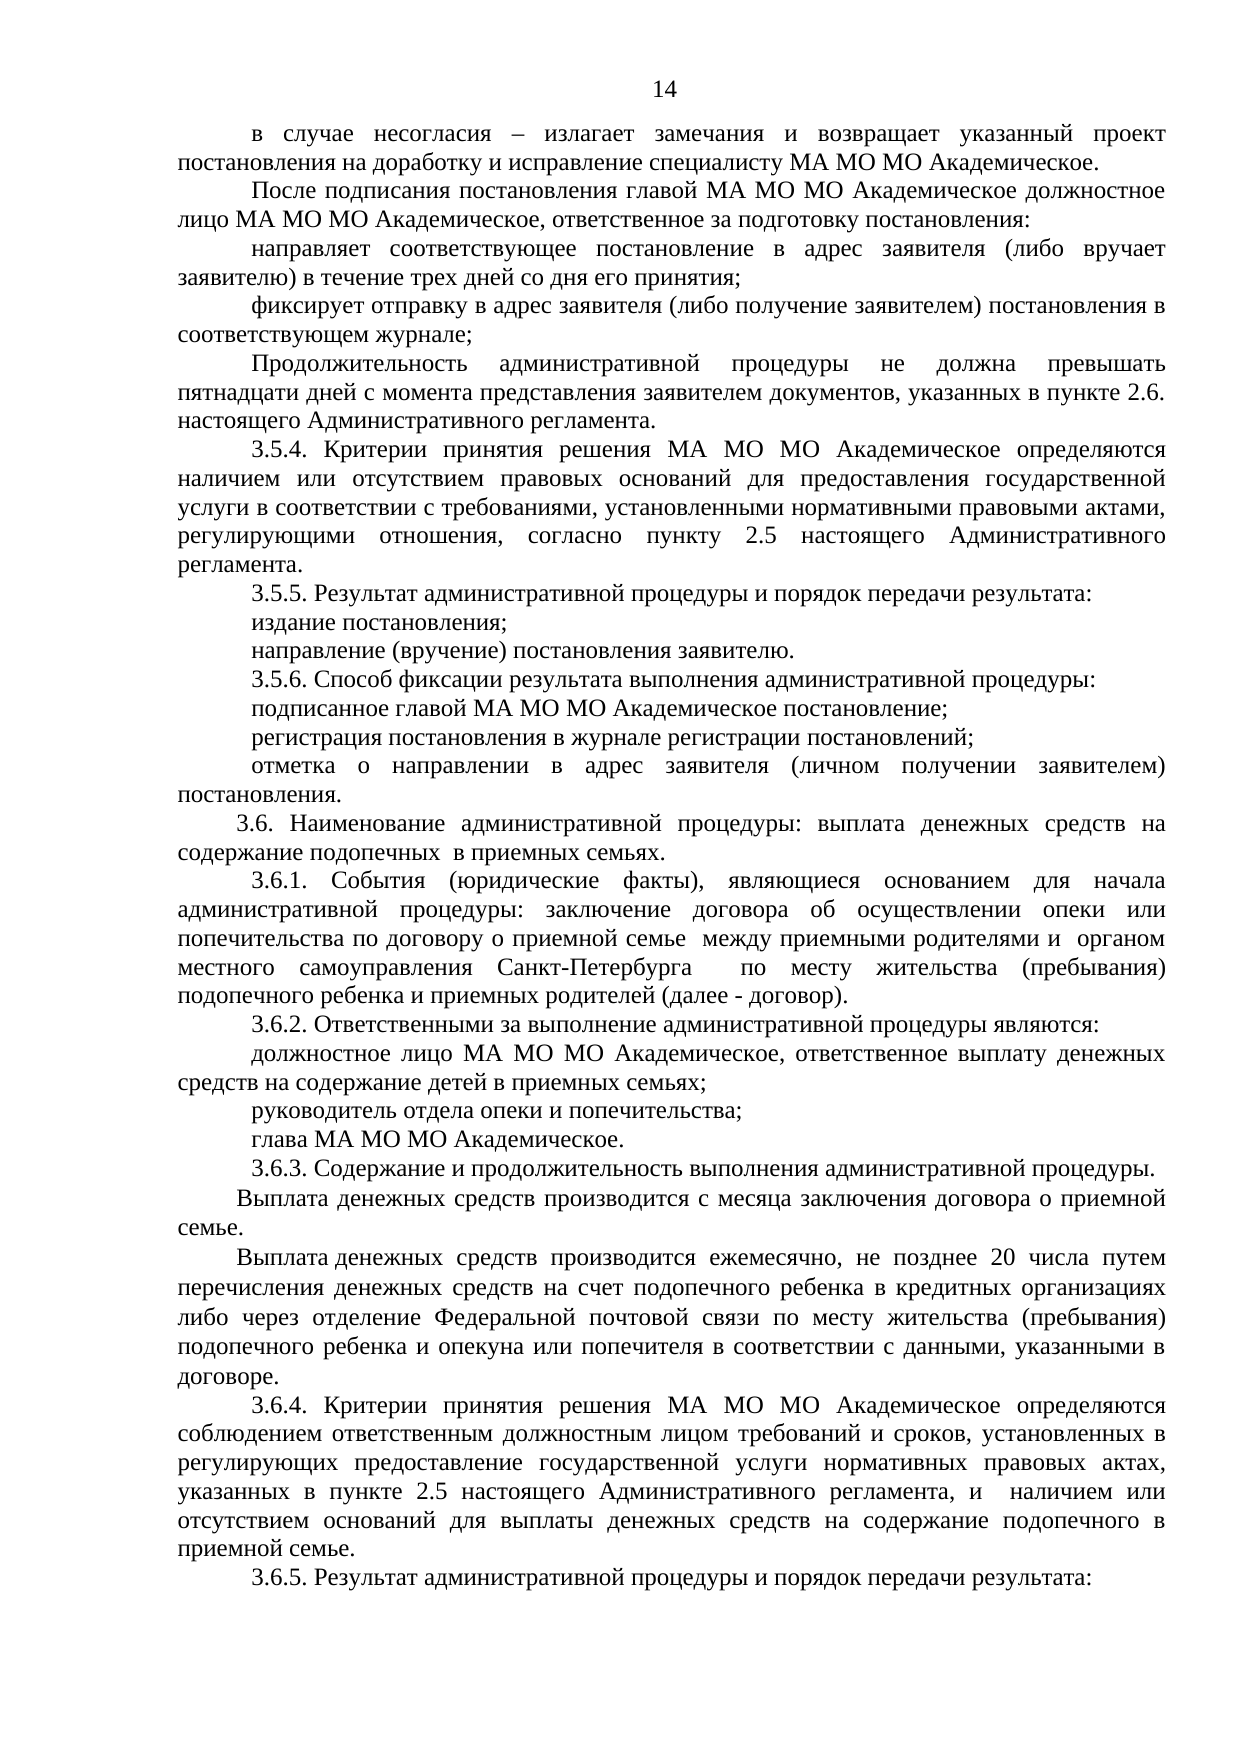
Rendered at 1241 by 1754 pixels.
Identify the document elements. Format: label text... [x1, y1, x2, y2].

text 3.6.2. Ответственными за выполнение административной процедуры являются: [177, 1009, 1167, 1038]
text издание постановления; [177, 607, 1167, 636]
text руководитель отдела опеки и попечительства; [177, 1096, 1167, 1124]
text 3.6.5. Результат административной процедуры и порядок передачи результата: [177, 1562, 1167, 1591]
text глава МА МО МО Академическое. [177, 1124, 1167, 1153]
text фиксирует отправку в адрес заявителя (либо получение заявителем) постановления в соответствующем журнале; [177, 291, 1167, 348]
text Продолжительность административной процедуры не должна превышать пятнадцати дней с момента представления заявителем документов, указанных в пункте 2.6. настоящего Административного регламента. [177, 348, 1167, 434]
text 3.6.3. Содержание и продолжительность выполнения административной процедуры. [177, 1153, 1167, 1182]
text 3.5.6. Способ фиксации результата выполнения административной процедуры: [177, 664, 1167, 693]
text 3.6.4. Критерии принятия решения МА МО МО Академическое определяются соблюдением ответственным должностным лицом требований и сроков, установленных в регулирующих предоставление государственной услуги нормативных правовых актах, указанных в пункте 2.5 настоящего Административного регламента, и наличием или отсутствием оснований для выплаты денежных средств на содержание подопечного в приемной семье. [177, 1390, 1167, 1562]
text Выплата денежных средств производится с месяца заключения договора о приемной семье. [177, 1182, 1167, 1241]
text 3.5.4. Критерии принятия решения МА МО МО Академическое определяются наличием или отсутствием правовых оснований для предоставления государственной услуги в соответствии с требованиями, установленными нормативными правовыми актами, регулирующими отношения, согласно пункту 2.5 настоящего Административного регламента. [177, 434, 1167, 578]
text 3.5.5. Результат административной процедуры и порядок передачи результата: [177, 578, 1167, 607]
text направляет соответствующее постановление в адрес заявителя (либо вручает заявителю) в течение трех дней со дня его принятия; [177, 233, 1167, 291]
text Выплата денежных средств производится ежемесячно, не позднее 20 числа путем перечисления денежных средств на счет подопечного ребенка в кредитных организациях либо через отделение Федеральной почтовой связи по месту жительства (пребывания) подопечного ребенка и опекуна или попечителя в соответствии с данными, указанными в договоре. [177, 1241, 1167, 1390]
text направление (вручение) постановления заявителю. [177, 636, 1167, 664]
text 3.6. Наименование административной процедуры: выплата денежных средств на содержание подопечных в приемных семьях. [177, 808, 1167, 866]
text 3.6.1. События (юридические факты), являющиеся основанием для начала административной процедуры: заключение договора об осуществлении опеки или попечительства по договору о приемной семье между приемными родителями и органом местного самоуправления Санкт-Петербурга по месту жительства (пребывания) подопечного ребенка и приемных родителей (далее - договор). [177, 866, 1167, 1009]
text в случае несогласия – излагает замечания и возвращает указанный проект постановления на доработку и исправление специалисту МА МО МО Академическое. [177, 118, 1167, 176]
text подписанное главой МА МО МО Академическое постановление; [177, 693, 1167, 722]
text должностное лицо МА МО МО Академическое, ответственное выплату денежных средств на содержание детей в приемных семьях; [177, 1038, 1167, 1096]
text регистрация постановления в журнале регистрации постановлений; [177, 722, 1167, 751]
text отметка о направлении в адрес заявителя (личном получении заявителем) постановления. [177, 751, 1167, 808]
text После подписания постановления главой МА МО МО Академическое должностное лицо МА МО МО Академическое, ответственное за подготовку постановления: [177, 176, 1167, 233]
